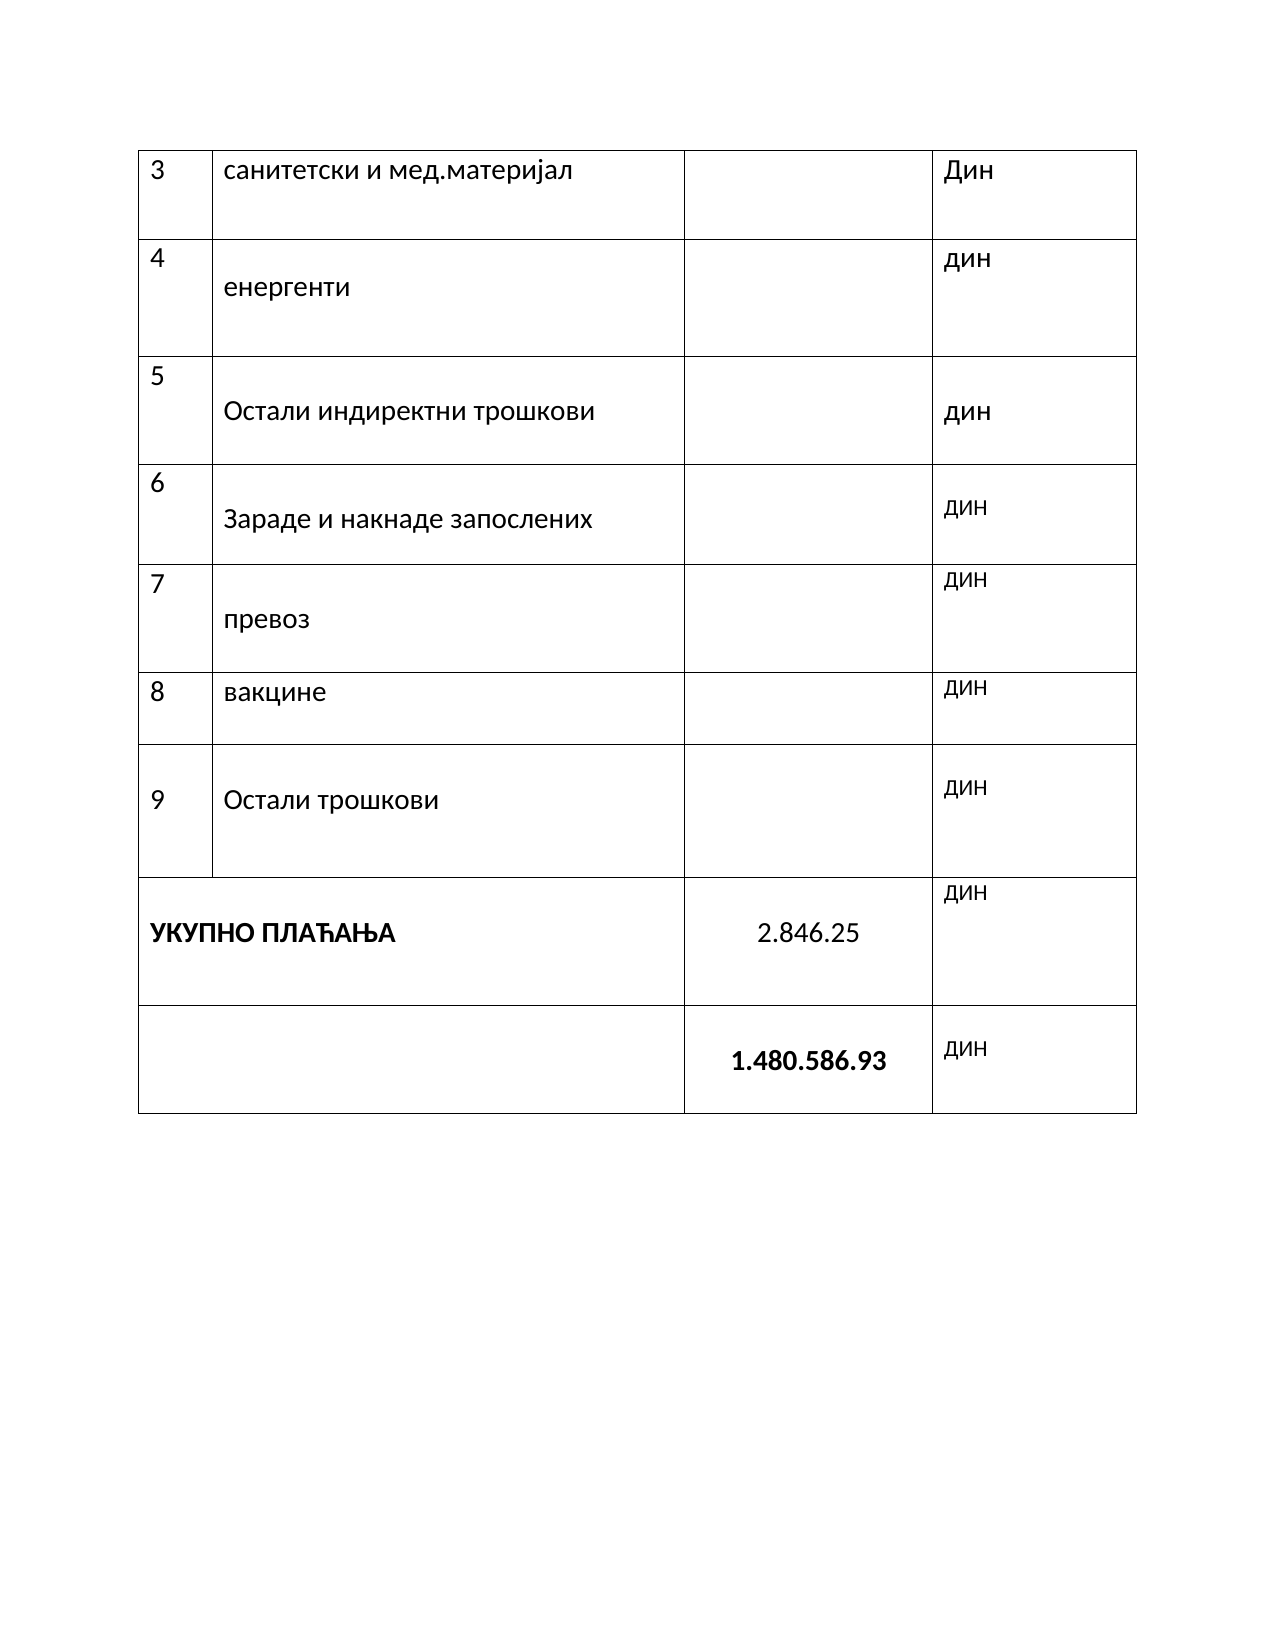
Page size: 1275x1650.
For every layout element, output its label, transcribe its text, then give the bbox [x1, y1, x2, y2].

table_cell [685, 357, 932, 463]
table_cell [685, 240, 932, 356]
table_cell дин [933, 240, 1136, 356]
table_cell 3 [139, 151, 212, 238]
table_cell 7 [139, 565, 212, 672]
table_cell ДИН [933, 465, 1136, 564]
table_cell дин [933, 357, 1136, 463]
table_cell 4 [139, 240, 212, 356]
table_cell ДИН [933, 1006, 1136, 1113]
table_cell ДИН [933, 745, 1136, 877]
table_cell 9 [139, 745, 212, 877]
table_cell ДИН [933, 878, 1136, 1005]
table_cell 5 [139, 357, 212, 463]
table_cell Остали трошкови [213, 745, 684, 877]
table_cell 2.846.25 [685, 878, 932, 1005]
table_cell [139, 1006, 684, 1113]
table_cell санитетски и мед.материјал [213, 151, 684, 238]
table_cell [685, 465, 932, 564]
table_cell енергенти [213, 240, 684, 356]
table_cell 8 [139, 673, 212, 744]
table_cell Дин [933, 151, 1136, 238]
table_cell превоз [213, 565, 684, 672]
table_cell ДИН [933, 673, 1136, 744]
table_cell [685, 673, 932, 744]
table_cell ДИН [933, 565, 1136, 672]
table_cell 1.480.586.93 [685, 1006, 932, 1113]
table_cell [685, 151, 932, 238]
table_cell 6 [139, 465, 212, 564]
table_cell Остали индиректни трошкови [213, 357, 684, 463]
table_cell УКУПНО ПЛАЋАЊА [139, 878, 684, 1005]
table_cell вакцине [213, 673, 684, 744]
table_cell [685, 745, 932, 877]
table_cell Зараде и накнаде запослених [213, 465, 684, 564]
table_cell [685, 565, 932, 672]
